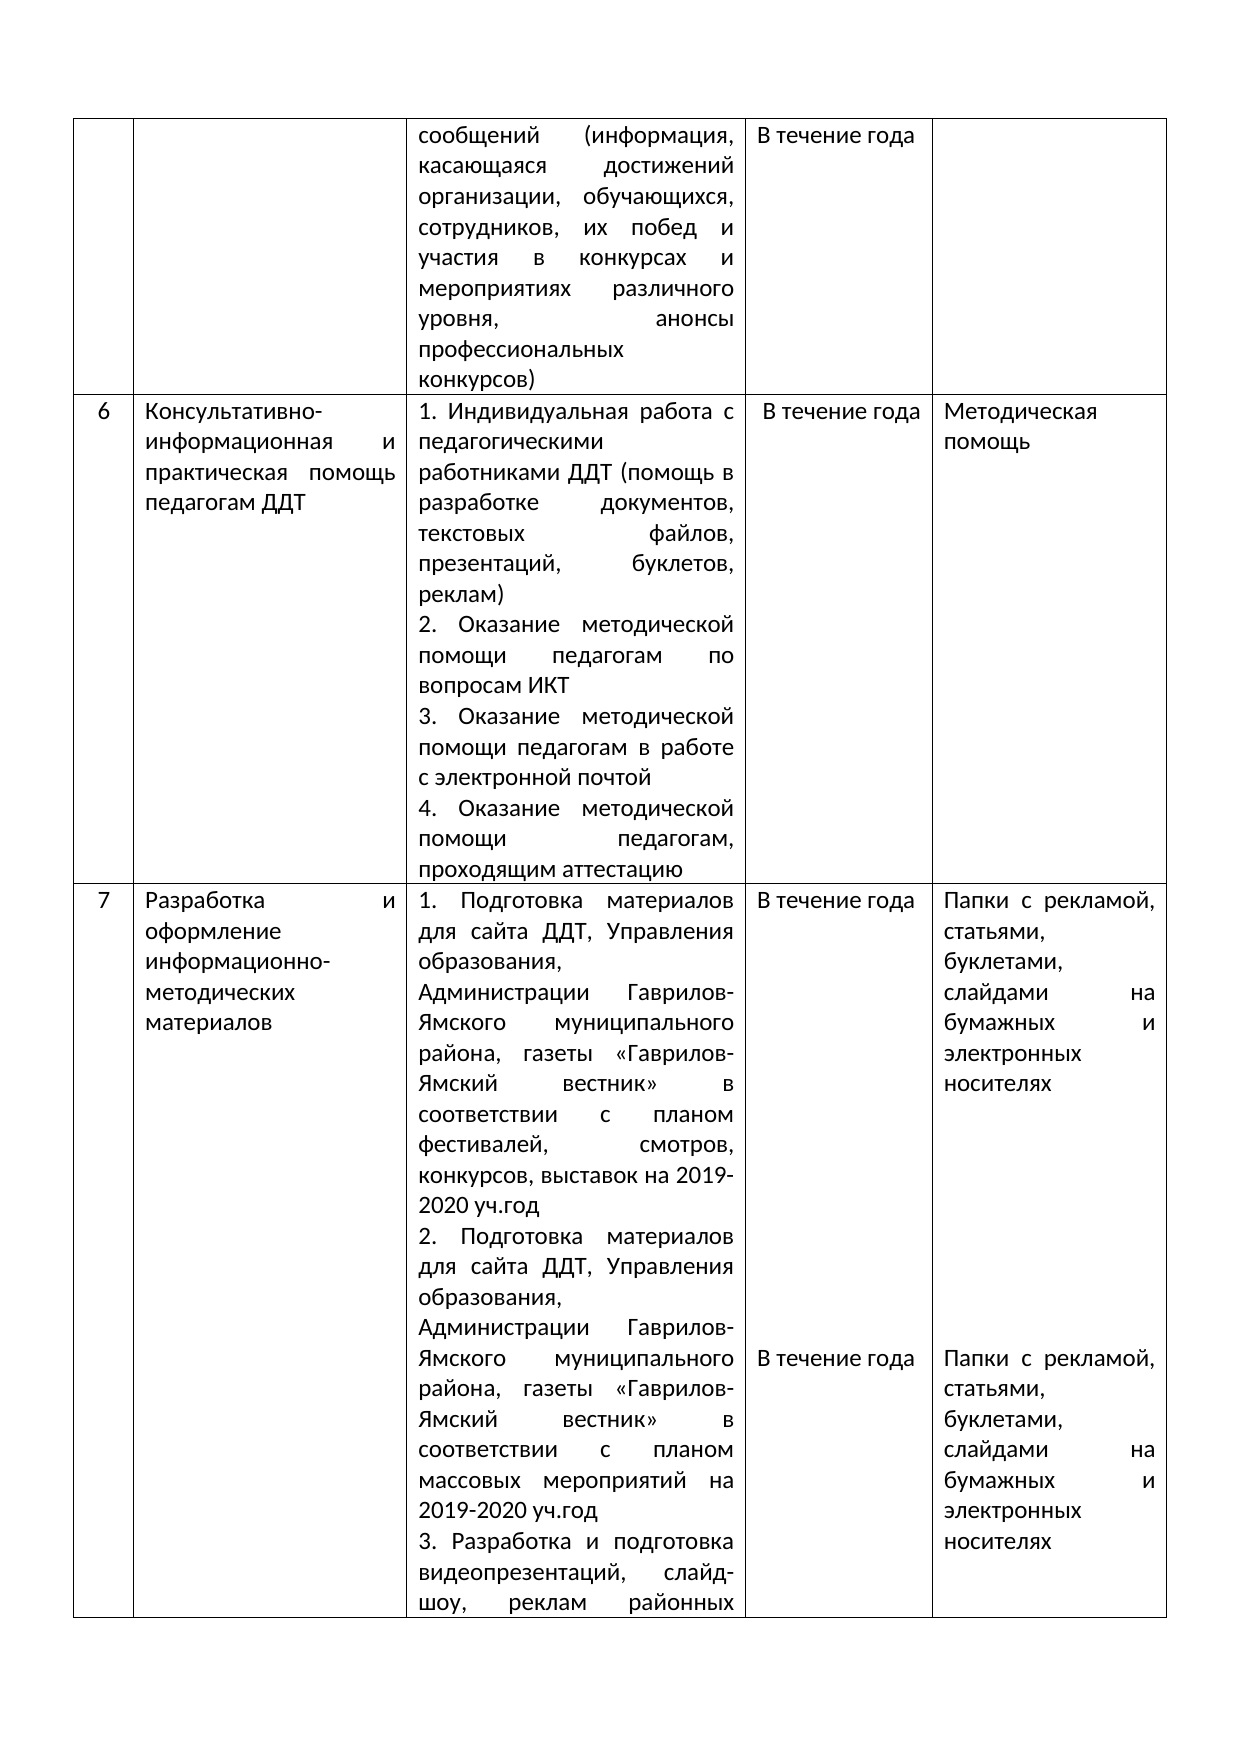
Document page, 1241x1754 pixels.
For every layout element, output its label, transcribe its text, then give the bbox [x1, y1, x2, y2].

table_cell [933, 119, 1166, 394]
table_cell 7 [74, 884, 133, 1617]
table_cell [134, 884, 406, 1617]
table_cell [933, 884, 1166, 1617]
table_cell 1. Индивидуальная работа с педагогическими работниками ДДТ (помощь в разработке документов, текстовых файлов, презентаций, буклетов, реклам) 2. Оказание методической помощи педагогам по вопросам ИКТ 3. Оказание методической помощи педагогам в работе с электронной почтой 4. Оказание методической помощи педагогам, проходящим аттестацию [407, 395, 745, 883]
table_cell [407, 884, 745, 1617]
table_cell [746, 119, 932, 394]
table_cell Методическая помощь [933, 395, 1166, 883]
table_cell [746, 884, 932, 1617]
table_cell 5 [74, 119, 133, 394]
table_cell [407, 119, 745, 394]
table_cell 6 [74, 395, 133, 883]
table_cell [134, 119, 406, 394]
table_cell Консультативно-информационная и практическая помощь педагогам ДДТ [134, 395, 406, 883]
table_cell В течение года [746, 395, 932, 883]
